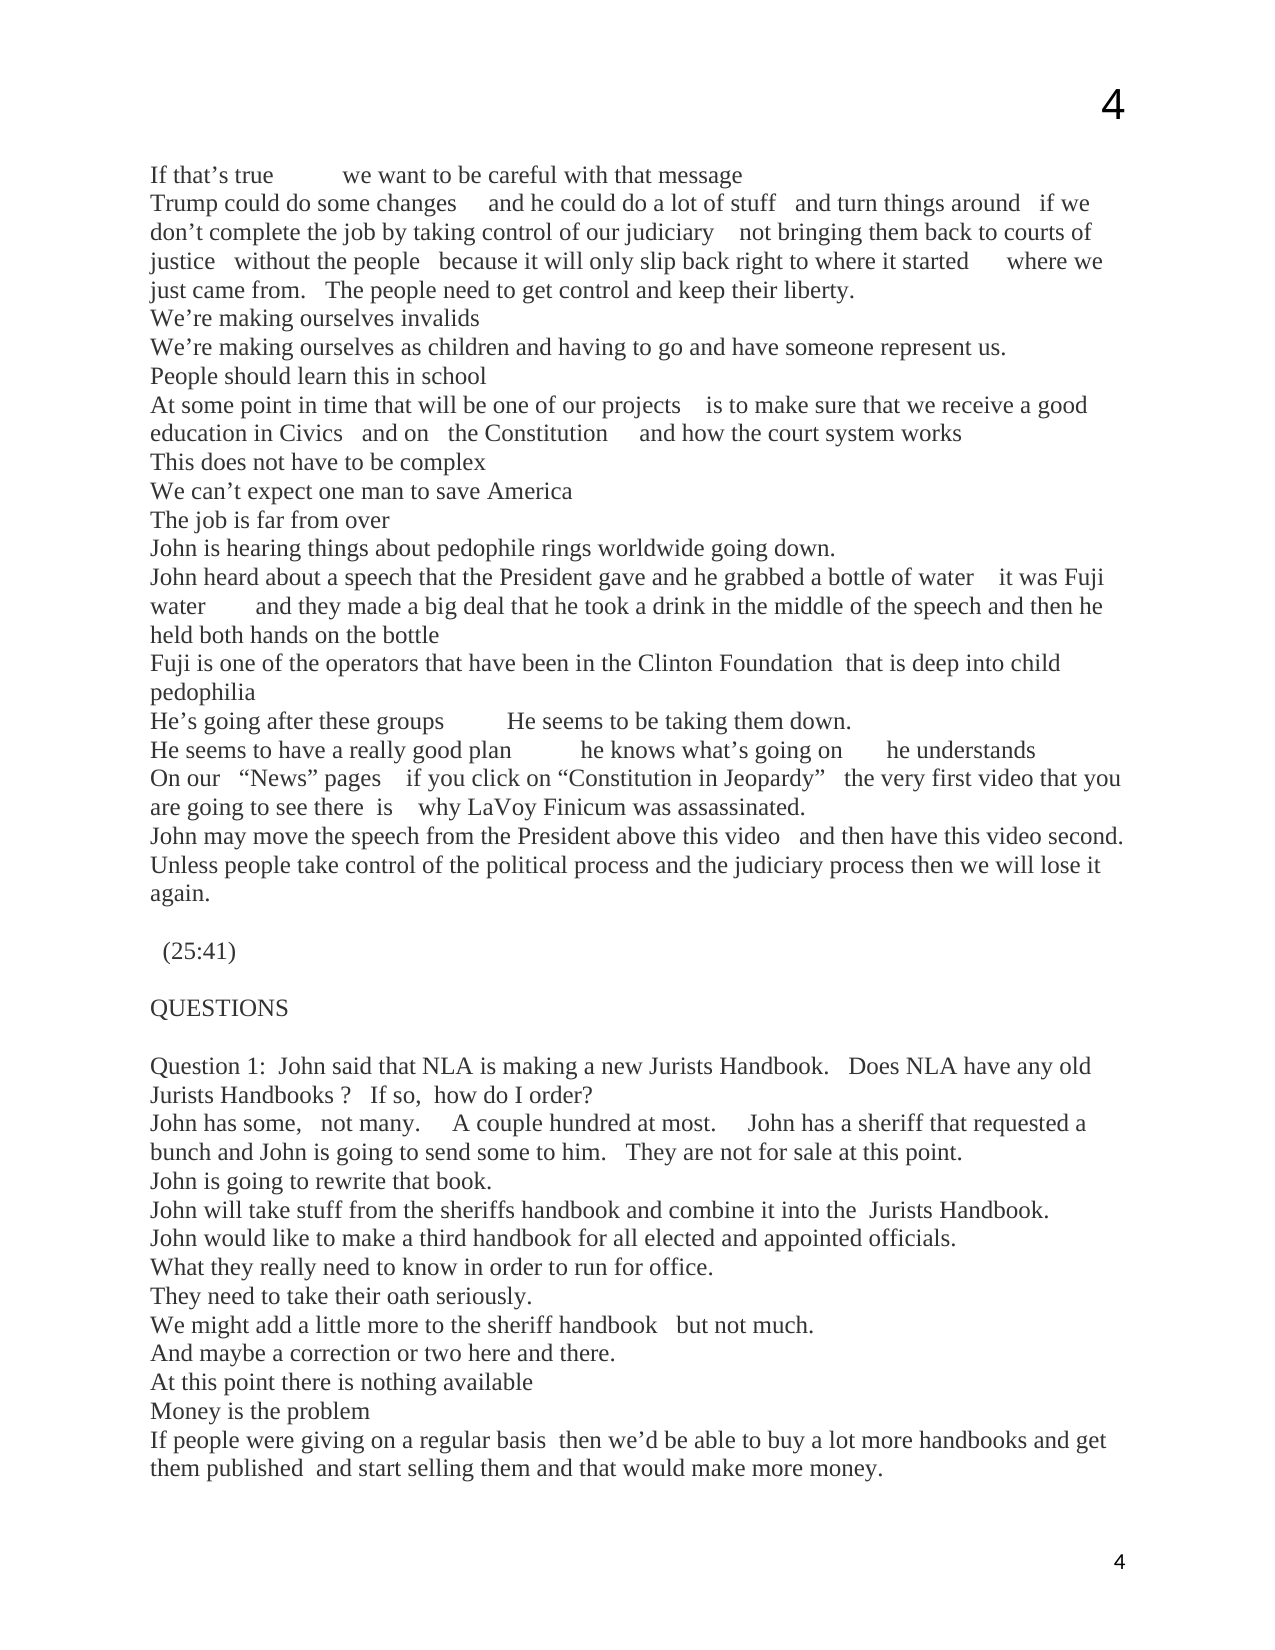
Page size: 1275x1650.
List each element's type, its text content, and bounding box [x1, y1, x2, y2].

text We’re making ourselves as children and having to go and have someone represent us. [150, 332, 1125, 361]
text John may move the speech from the President above this video and then have this video second. [150, 821, 1125, 850]
text At this point there is nothing available [150, 1367, 1125, 1396]
text We’re making ourselves invalids [150, 303, 1125, 332]
text They need to take their oath seriously. [150, 1281, 1125, 1310]
text We can’t expect one man to save America [150, 476, 1125, 505]
text John will take stuff from the sheriffs handbook and combine it into the Jurists Handbook. [150, 1195, 1125, 1223]
text John is hearing things about pedophile rings worldwide going down. [150, 533, 1125, 562]
text People should learn this in school [150, 361, 1125, 390]
text If that’s true we want to be careful with that message [150, 160, 1125, 188]
text Unless people take control of the political process and the judiciary process then we will lose it again. [150, 850, 1125, 907]
text The job is far from over [150, 505, 1125, 533]
text And maybe a correction or two here and there. [150, 1338, 1125, 1367]
text Fuji is one of the operators that have been in the Clinton Foundation that is deep into child pedophilia [150, 648, 1125, 706]
text He seems to have a really good plan he knows what’s going on he understands [150, 735, 1125, 763]
text This does not have to be complex [150, 447, 1125, 476]
text Trump could do some changes and he could do a lot of stuff and turn things around if we don’t complete the job by taking control of our judiciary not bringing them back to courts of justice without the people because it will only slip back right to where it started where we just came from. The people need to get control and keep their liberty. [150, 188, 1125, 303]
text QUESTIONS Question 1: John said that NLA is making a new Jurists Handbook. Does NLA have any old Jurists Handbooks ? If so, how do I order? [150, 993, 1125, 1108]
text John is going to rewrite that book. [150, 1166, 1125, 1195]
text We might add a little more to the sheriff handbook but not much. [150, 1310, 1125, 1338]
text At some point in time that will be one of our projects is to make sure that we receive a good education in Civics and on the Constitution and how the court system works [150, 390, 1125, 447]
text He’s going after these groups He seems to be taking them down. [150, 706, 1125, 735]
text John has some, not many. A couple hundred at most. John has a sheriff that requested a bunch and John is going to send some to him. They are not for sale at this point. [150, 1108, 1125, 1166]
text Money is the problem [150, 1396, 1125, 1425]
text What they really need to know in order to run for office. [150, 1252, 1125, 1281]
text (25:41) [150, 936, 1125, 965]
text John would like to make a third handbook for all elected and appointed officials. [150, 1223, 1125, 1252]
text On our “News” pages if you click on “Constitution in Jeopardy” the very first video that you are going to see there is why LaVoy Finicum was assassinated. [150, 763, 1125, 821]
text John heard about a speech that the President gave and he grabbed a bottle of water it was Fuji water and they made a big deal that he took a drink in the middle of the speech and then he held both hands on the bottle [150, 562, 1125, 648]
text If people were giving on a regular basis then we’d be able to buy a lot more handbooks and get them published and start selling them and that would make more money. [150, 1425, 1125, 1482]
